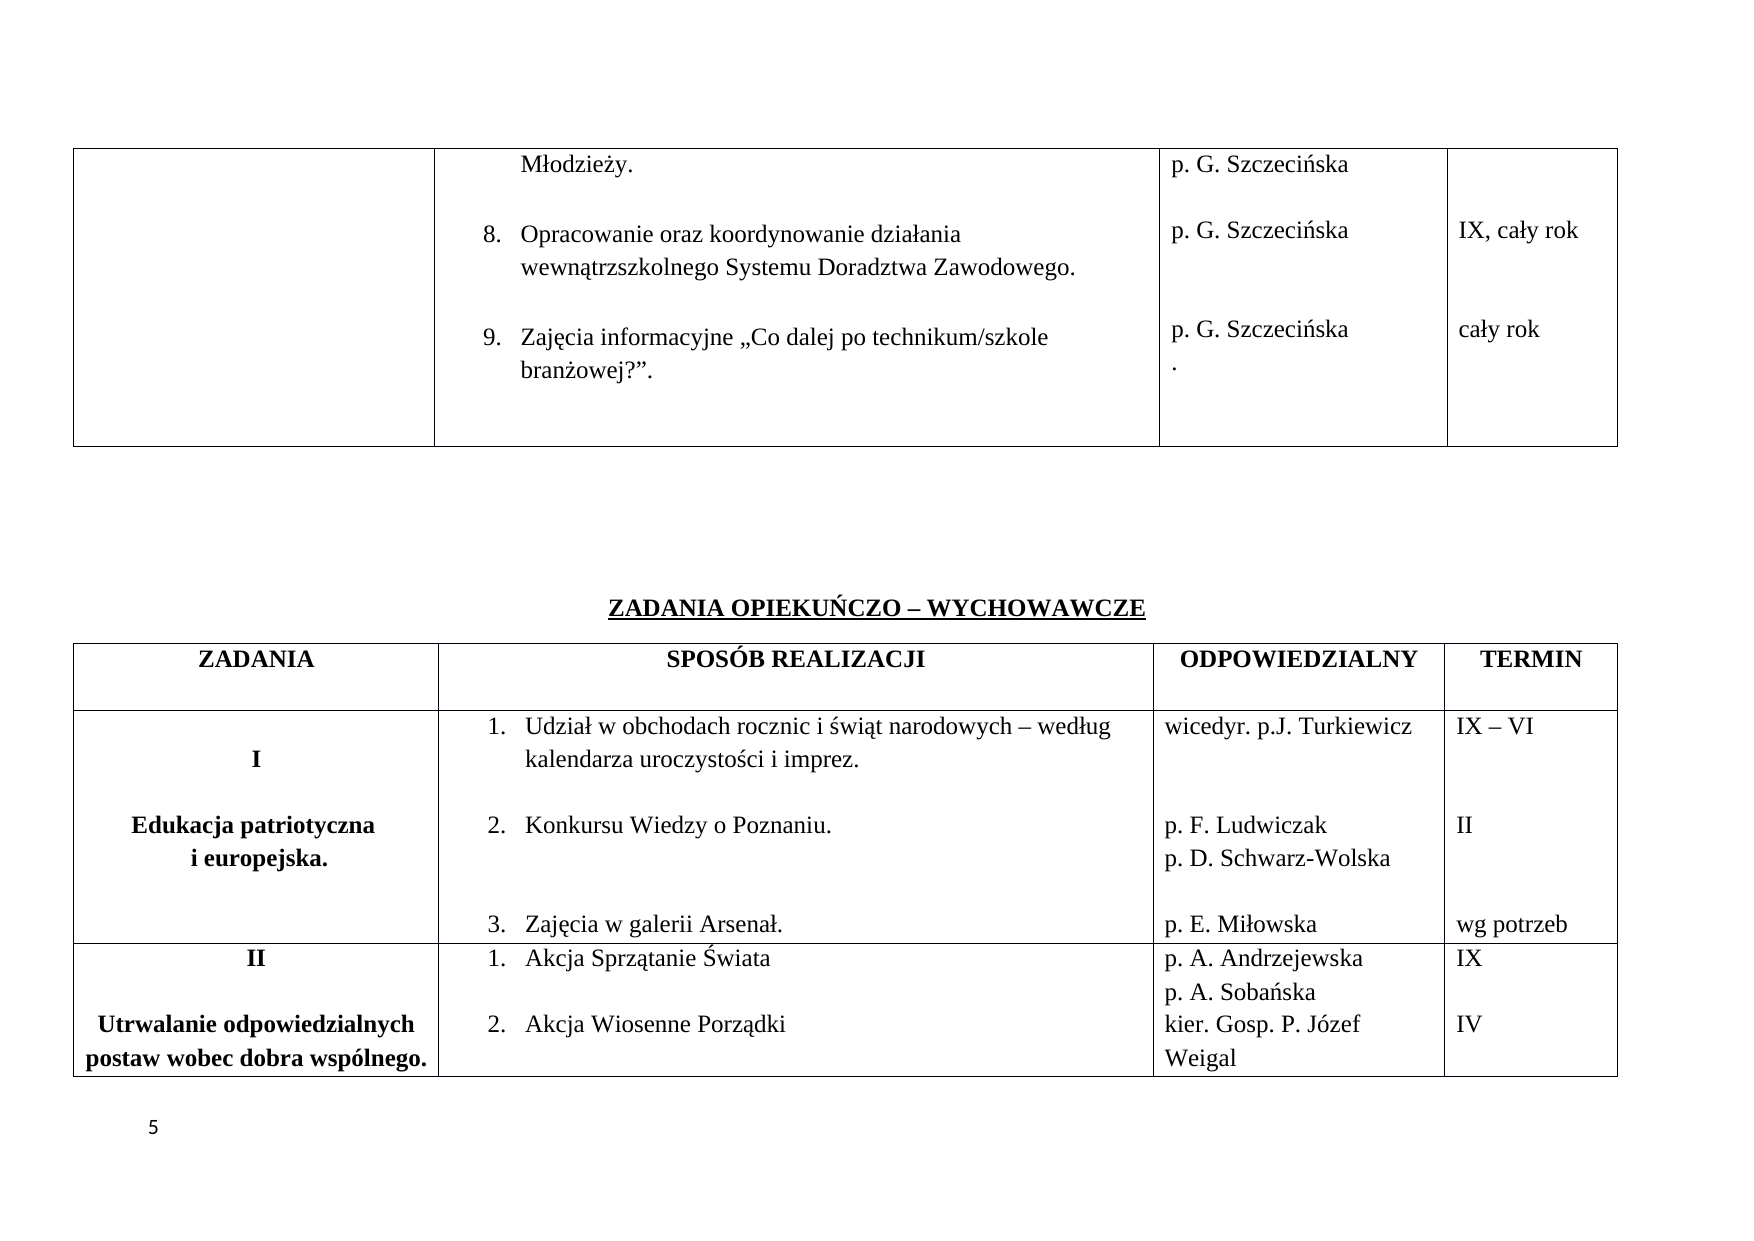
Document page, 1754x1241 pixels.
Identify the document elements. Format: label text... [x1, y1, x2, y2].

table_cell IX – VI II wg potrzeb [1445, 711, 1617, 942]
table_cell I Edukacja patriotyczna i europejska. [74, 711, 438, 942]
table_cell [1448, 149, 1617, 446]
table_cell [435, 149, 1159, 446]
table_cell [1154, 944, 1444, 1076]
table_cell Udział w obchodach rocznic i świąt narodowych – według kalendarza uroczystości i imprez. Konkursu Wiedzy o Poznaniu. Zajęcia w galerii Arsenał. [439, 711, 1153, 942]
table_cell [1160, 149, 1447, 446]
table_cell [74, 944, 438, 1076]
text ZADANIA OPIEKUŃCZO – WYCHOWAWCZE [148, 593, 1606, 622]
table_header ODPOWIEDZIALNY [1154, 644, 1444, 710]
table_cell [74, 149, 434, 446]
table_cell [439, 944, 1153, 1076]
table_header SPOSÓB REALIZACJI [439, 644, 1153, 710]
table_header TERMIN [1445, 644, 1617, 710]
table_cell IX IV cały rok [1445, 944, 1617, 1076]
table_cell wicedyr. p.J. Turkiewicz p. F. Ludwiczak p. D. Schwarz-Wolska p. E. Miłowska [1154, 711, 1444, 942]
table_header ZADANIA [74, 644, 438, 710]
